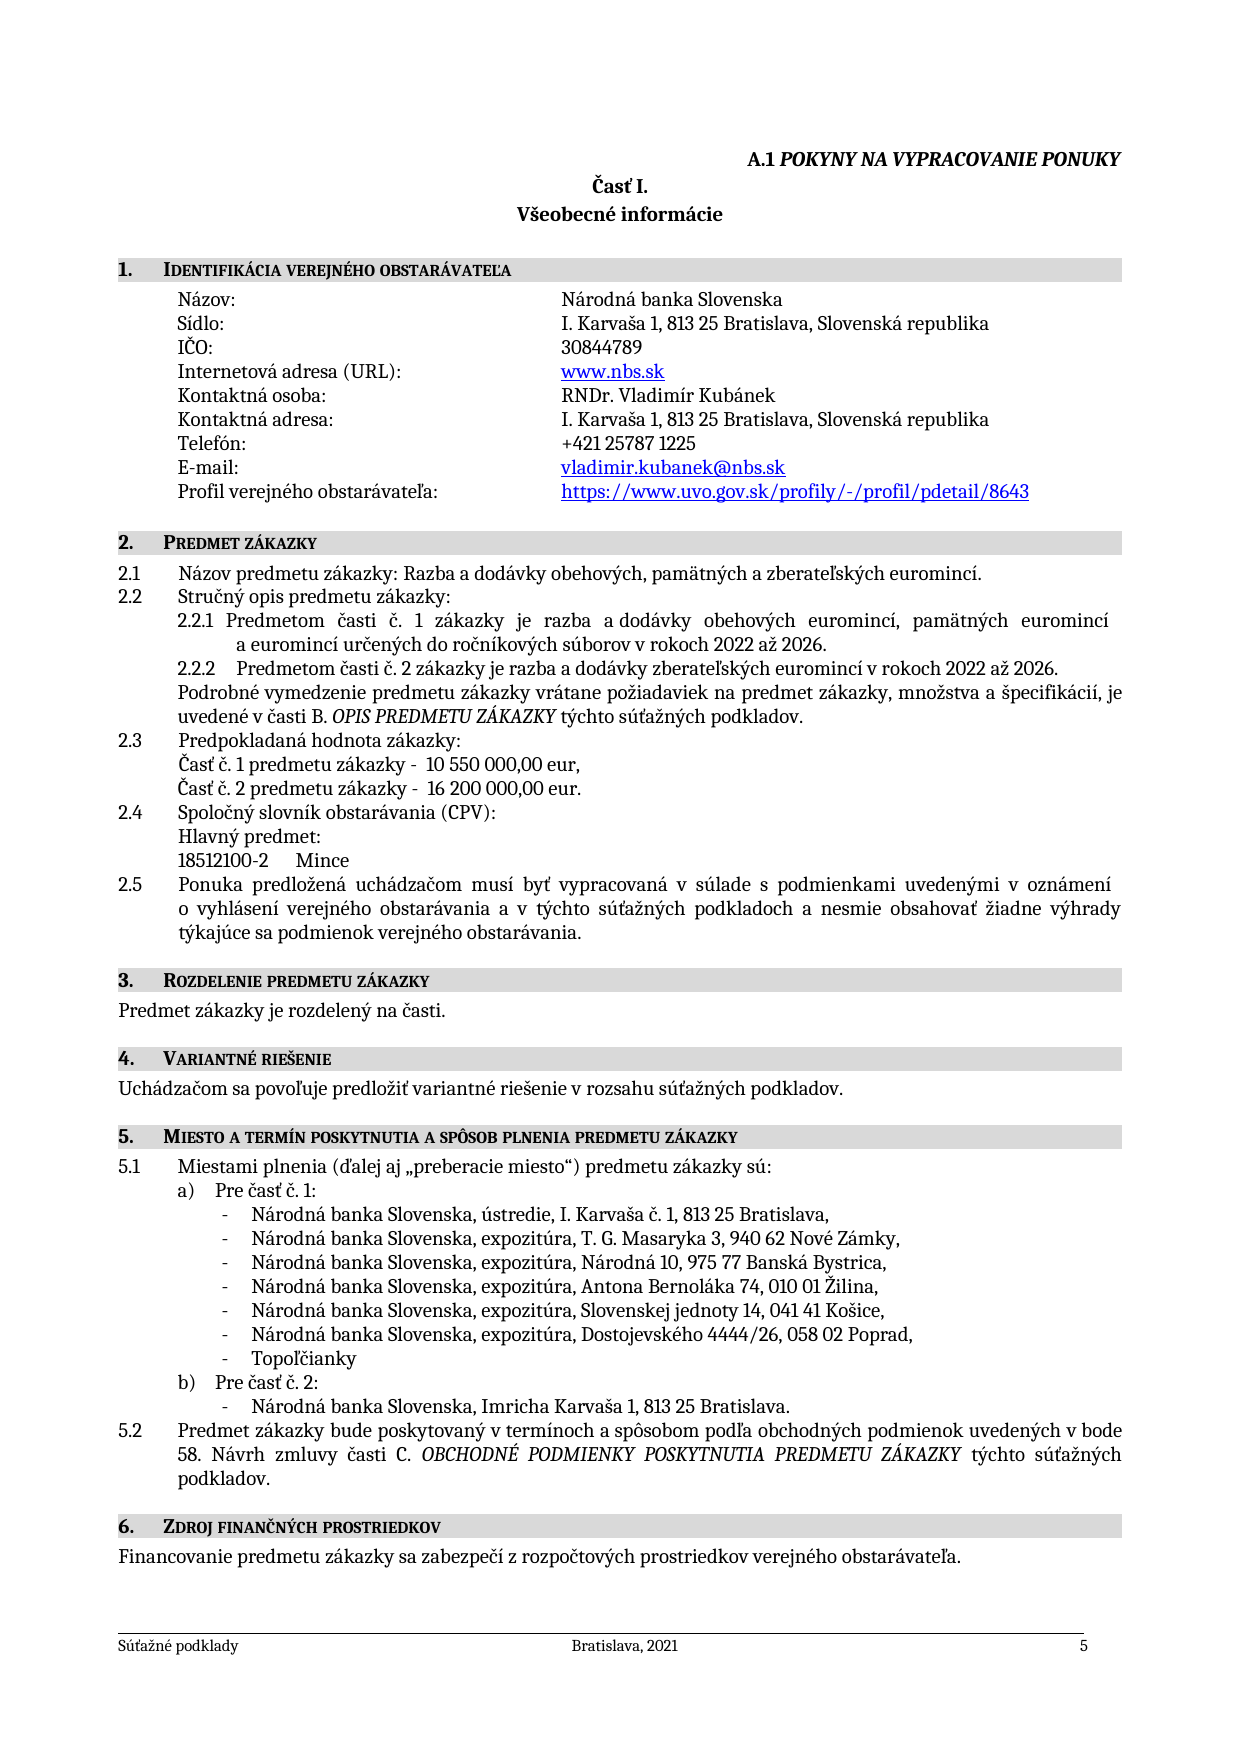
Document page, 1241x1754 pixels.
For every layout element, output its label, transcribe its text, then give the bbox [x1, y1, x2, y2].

text E-mail: vladimir.kubanek@nbs.sk [118, 456, 1122, 479]
list Národná banka Slovenska, expozitúra, Slovenskej jednoty 14, 041 41 Košice, [221, 1299, 1122, 1323]
list Spoločný slovník obstarávania (CPV): [118, 801, 1122, 825]
text Telefón: +421 25787 1225 [118, 432, 1122, 456]
list Národná banka Slovenska, expozitúra, Dostojevského 4444/26, 058 02 Poprad, [221, 1323, 1122, 1347]
text Uchádzačom sa povoľuje predložiť variantné riešenie v rozsahu súťažných podkladov. [118, 1077, 1122, 1101]
list Topoľčianky [221, 1347, 1122, 1371]
list Miesto a termín poskytnutia a spôsob plnenia predmetu zákazky [118, 1125, 1122, 1149]
list Rozdelenie predmetu zákazky [118, 968, 1122, 992]
text Časť č. 2 predmetu zákazky - 16 200 000,00 eur. [118, 777, 1122, 801]
list Národná banka Slovenska, Imricha Karvaša 1, 813 25 Bratislava. [221, 1394, 1122, 1418]
text Názov: Národná banka Slovenska [177, 288, 1122, 312]
text Sídlo: I. Karvaša 1, 813 25 Bratislava, Slovenská republika [177, 312, 1122, 336]
text Časť č. 1 predmetu zákazky - 10 550 000,00 eur, [156, 753, 1122, 777]
text Všeobecné informácie [118, 203, 1122, 227]
list Identifikácia verejného obstarávateľa [118, 258, 1122, 282]
list Stručný opis predmetu zákazky: [118, 585, 1122, 609]
text Internetová adresa (URL): www.nbs.sk [177, 360, 1122, 384]
list Predpokladaná hodnota zákazky: [118, 729, 1122, 753]
list Ponuka predložená uchádzačom musí byť vypracovaná v súlade s podmienkami uvedenými v oznámení o vyhlásení verejného obstarávania a v týchto súťažných podkladoch a nesmie obsahovať žiadne výhrady týkajúce sa podmienok verejného obstarávania. [118, 873, 1122, 944]
list Názov predmetu zákazky: Razba a dodávky obehových, pamätných a zberateľských euromincí. [118, 561, 1122, 585]
list Národná banka Slovenska, expozitúra, Antona Bernoláka 74, 010 01 Žilina, [221, 1275, 1122, 1299]
text Časť I. [118, 175, 1122, 199]
text Financovanie predmetu zákazky sa zabezpečí z rozpočtových prostriedkov verejného obstarávateľa. [118, 1544, 1122, 1568]
list Pre časť č. 2: [177, 1371, 1122, 1394]
text 18512100-2 Mince [178, 849, 1122, 873]
list Predmet zákazky bude poskytovaný v termínoch a spôsobom podľa obchodných podmienok uvedených v bode 58. Návrh zmluvy časti C. OBCHODNÉ PODMIENKY POSKYTNUTIA PREDMETU ZÁKAZKY týchto súťažných podkladov. [118, 1418, 1122, 1490]
list Národná banka Slovenska, expozitúra, Národná 10, 975 77 Banská Bystrica, [221, 1251, 1122, 1275]
text Profil verejného obstarávateľa: https://www.uvo.gov.sk/profily/-/profil/pdetail/8643 [118, 479, 1122, 503]
text Predmet zákazky je rozdelený na časti. [118, 999, 1122, 1023]
list Národná banka Slovenska, expozitúra, T. G. Masaryka 3, 940 62 Nové Zámky, [221, 1227, 1122, 1251]
list Pre časť č. 1: [177, 1179, 1122, 1203]
text 2.2.2 Predmetom časti č. 2 zákazky je razba a dodávky zberateľských euromincí v rokoch 2022 až 2026. [177, 657, 1122, 681]
text Kontaktná osoba: RNDr. Vladimír Kubánek [177, 384, 1122, 408]
text Hlavný predmet: [178, 825, 1122, 849]
list Miestami plnenia (ďalej aj „preberacie miesto“) predmetu zákazky sú: [118, 1155, 1122, 1179]
list Predmet zákazky [118, 531, 1122, 555]
list Zdroj finančných prostriedkov [118, 1514, 1122, 1538]
text Kontaktná adresa: I. Karvaša 1, 813 25 Bratislava, Slovenská republika [118, 408, 1122, 432]
text IČO: 30844789 [177, 336, 1122, 360]
text A.1 POKYNY NA VYPRACOVANIE PONUKY [118, 148, 1122, 172]
list Variantné riešenie [118, 1047, 1122, 1071]
text Podrobné vymedzenie predmetu zákazky vrátane požiadaviek na predmet zákazky, množstva a špecifikácií, je uvedené v časti B. OPIS PREDMETU ZÁKAZKY týchto súťažných podkladov. [177, 681, 1122, 729]
text 2.2.1 Predmetom časti č. 1 zákazky je razba a dodávky obehových euromincí, pamätných euromincí a euromincí určených do ročníkových súborov v rokoch 2022 až 2026. [177, 609, 1122, 657]
list Národná banka Slovenska, ústredie, I. Karvaša č. 1, 813 25 Bratislava, [221, 1203, 1122, 1227]
